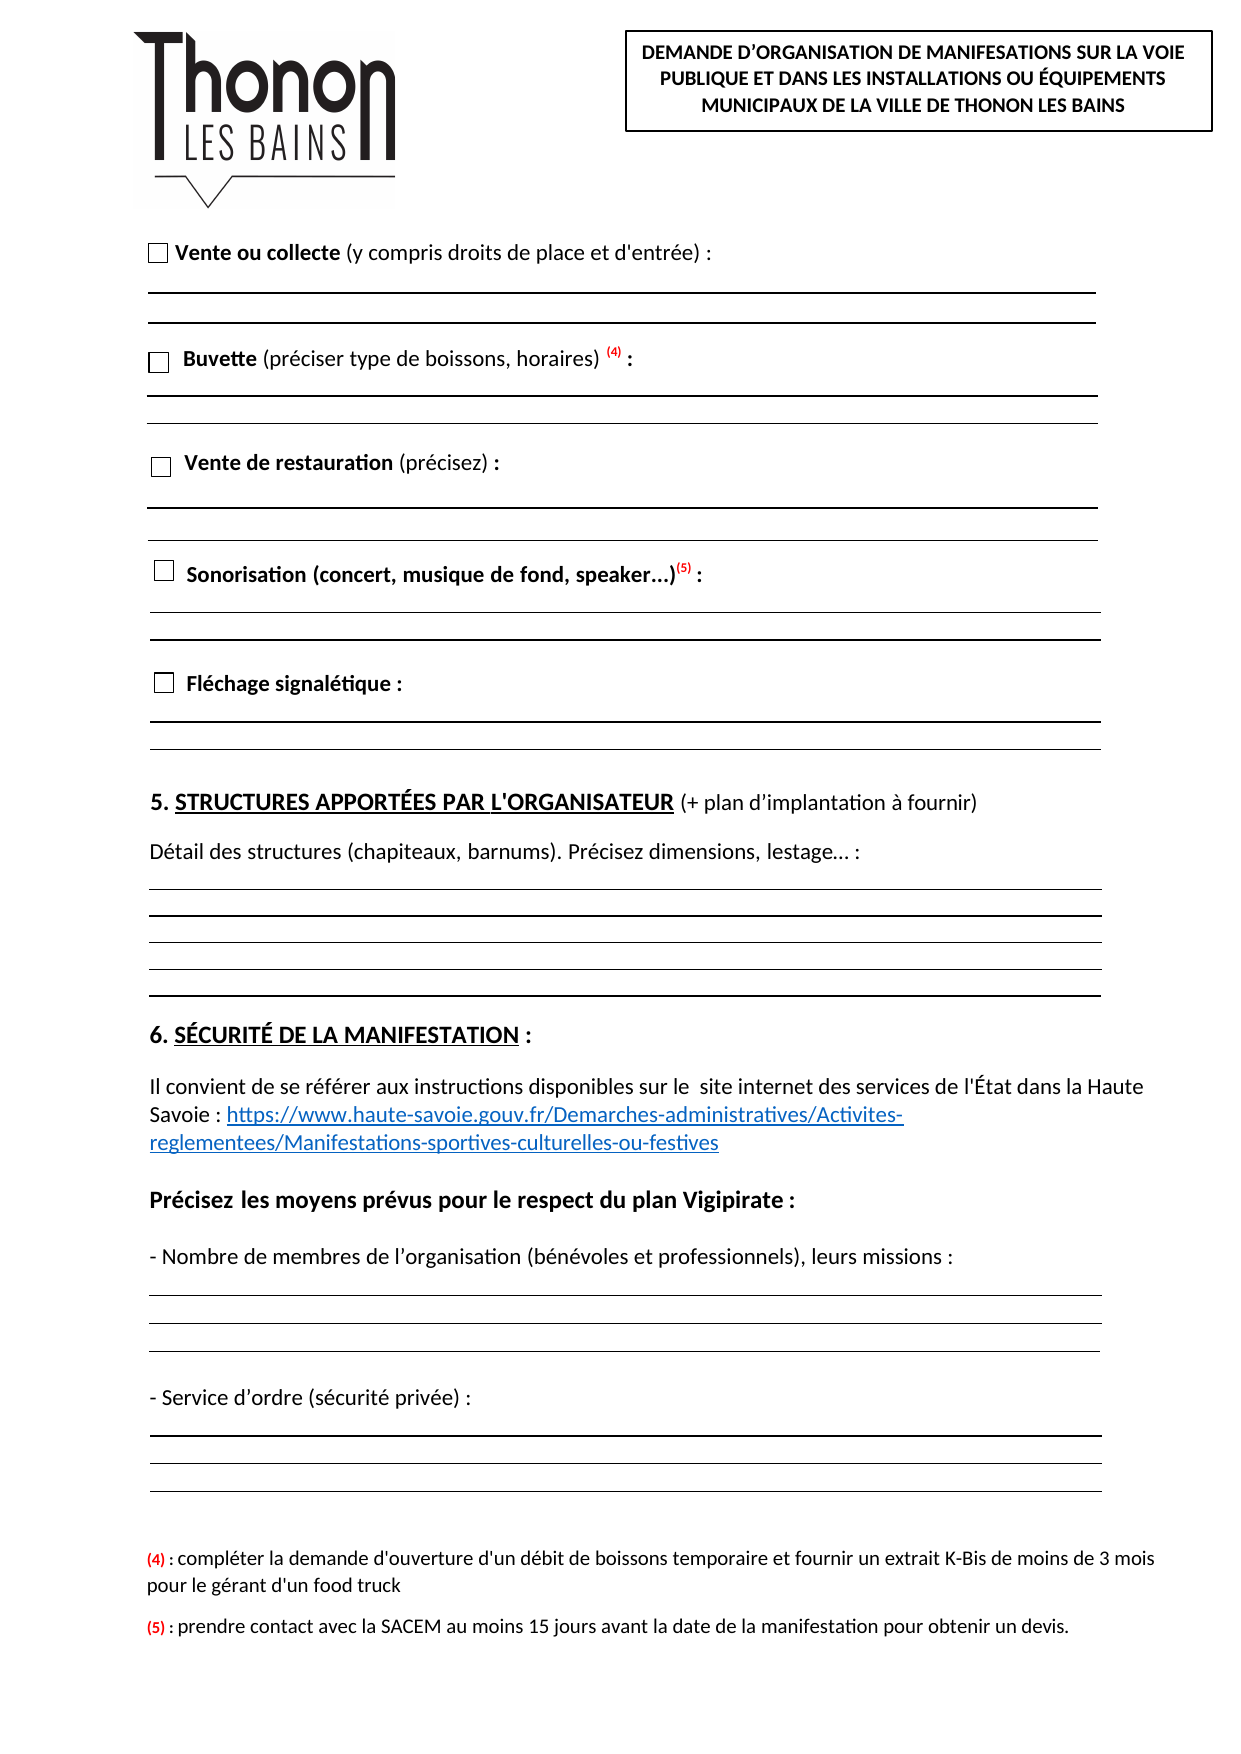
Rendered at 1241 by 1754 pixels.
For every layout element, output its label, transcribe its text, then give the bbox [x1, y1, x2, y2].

list Nombre de membres de l’organisation (bénévoles et professionnels), leurs missions : [149, 1242, 1176, 1270]
text Il convient de se référer aux instructions disponibles sur le site internet des services de l'État dans la Haute Savoie : https://www.haute-savoie.gouv.fr/Demarches-administratives/Activites- reglementees/Manifestations-sportives-culturelles-ou-festives [149, 1072, 1176, 1156]
text Vente ou collecte (y compris droits de place et d'entrée) : [175, 238, 1176, 266]
subtitle SÉCURITÉ DE LA MANIFESTATION : [149, 1019, 1176, 1049]
picture [133, 31, 396, 209]
list : compléter la demande d'ouverture d'un débit de boissons temporaire et fournir un extrait K-Bis de moins de 3 mois pour le gérant d'un food truck [147, 1546, 1176, 1598]
text Vente de restauration (précisez) : [184, 448, 1176, 476]
list Service d’ordre (sécurité privée) : [149, 1383, 1176, 1411]
text Fléchage signalétique : [186, 669, 1176, 697]
text Buvette (préciser type de boissons, horaires) (4) : [183, 344, 1176, 372]
subtitle Sonorisation (concert, musique de fond, speaker...)(5) : [186, 560, 1176, 588]
text Précisez les moyens prévus pour le respect du plan Vigipirate : [149, 1184, 1176, 1214]
list STRUCTURES APPORTÉES PAR L'ORGANISATEUR (+ plan d’implantation à fournir) [150, 786, 1176, 816]
text Détail des structures (chapiteaux, barnums). Précisez dimensions, lestage… : [149, 837, 1176, 865]
list : prendre contact avec la SACEM au moins 15 jours avant la date de la manifestation pour obtenir un devis. [147, 1614, 1176, 1639]
